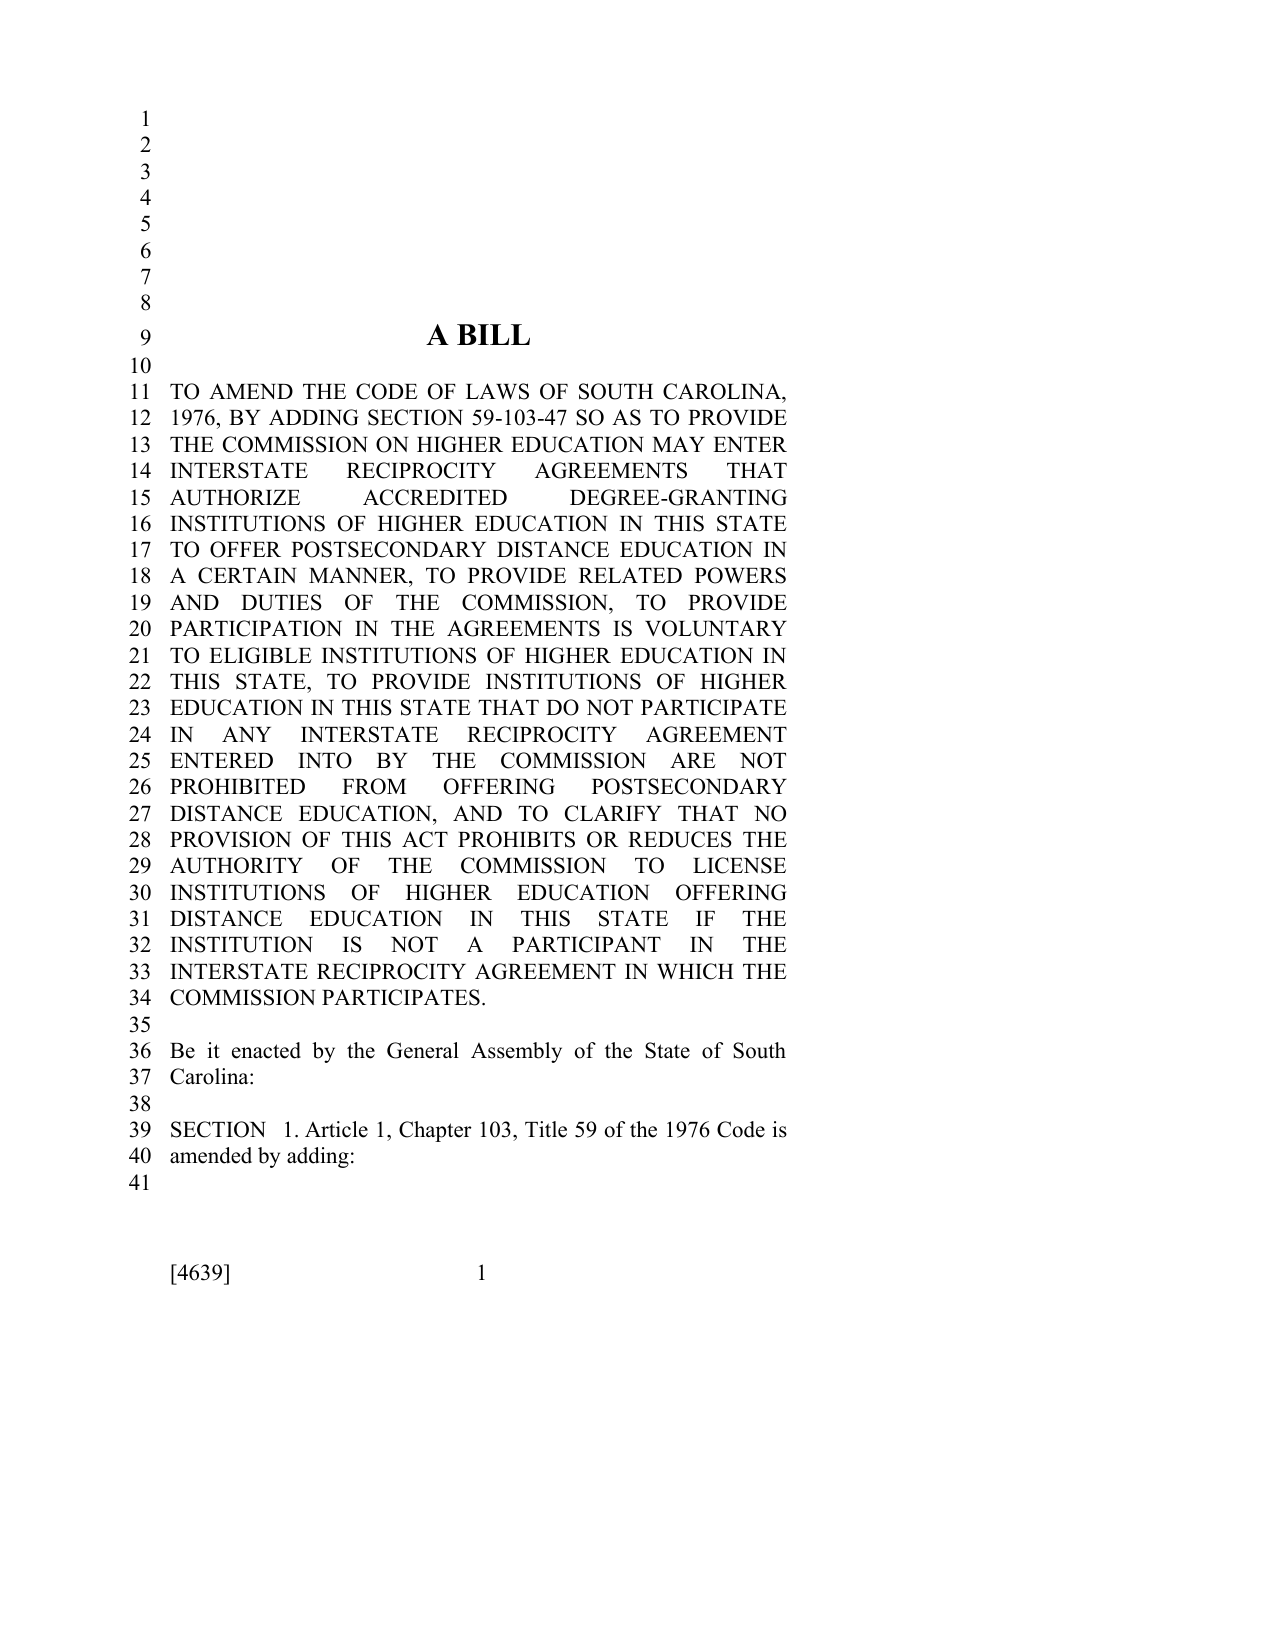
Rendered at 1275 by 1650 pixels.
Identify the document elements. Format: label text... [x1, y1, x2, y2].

text SECTION 1. Article 1, Chapter 103, Title 59 of the 1976 Code is amended by adding: [169, 1116, 787, 1169]
text A BILL [169, 316, 787, 352]
text TO AMEND THE CODE OF LAWS OF SOUTH CAROLINA, 1976, BY ADDING SECTION 59-103-47 SO AS TO PROVIDE THE COMMISSION ON HIGHER EDUCATION MAY ENTER INTERSTATE RECIPROCITY AGREEMENTS THAT AUTHORIZE ACCREDITED DEGREE-GRANTING INSTITUTIONS OF HIGHER EDUCATION IN THIS STATE TO OFFER POSTSECONDARY DISTANCE EDUCATION IN A CERTAIN MANNER, TO PROVIDE RELATED POWERS AND DUTIES OF THE COMMISSION, TO PROVIDE PARTICIPATION IN THE AGREEMENTS IS VOLUNTARY TO ELIGIBLE INSTITUTIONS OF HIGHER EDUCATION IN THIS STATE, TO PROVIDE INSTITUTIONS OF HIGHER EDUCATION IN THIS STATE THAT DO NOT PARTICIPATE IN ANY INTERSTATE RECIPROCITY AGREEMENT ENTERED INTO BY THE COMMISSION ARE NOT PROHIBITED FROM OFFERING POSTSECONDARY DISTANCE EDUCATION, AND TO CLARIFY THAT NO PROVISION OF THIS ACT PROHIBITS OR REDUCES THE AUTHORITY OF THE COMMISSION TO LICENSE INSTITUTIONS OF HIGHER EDUCATION OFFERING DISTANCE EDUCATION IN THIS STATE IF THE INSTITUTION IS NOT A PARTICIPANT IN THE INTERSTATE RECIPROCITY AGREEMENT IN WHICH THE COMMISSION PARTICIPATES. [169, 378, 787, 1011]
text Be it enacted by the General Assembly of the State of South Carolina: [169, 1037, 787, 1090]
